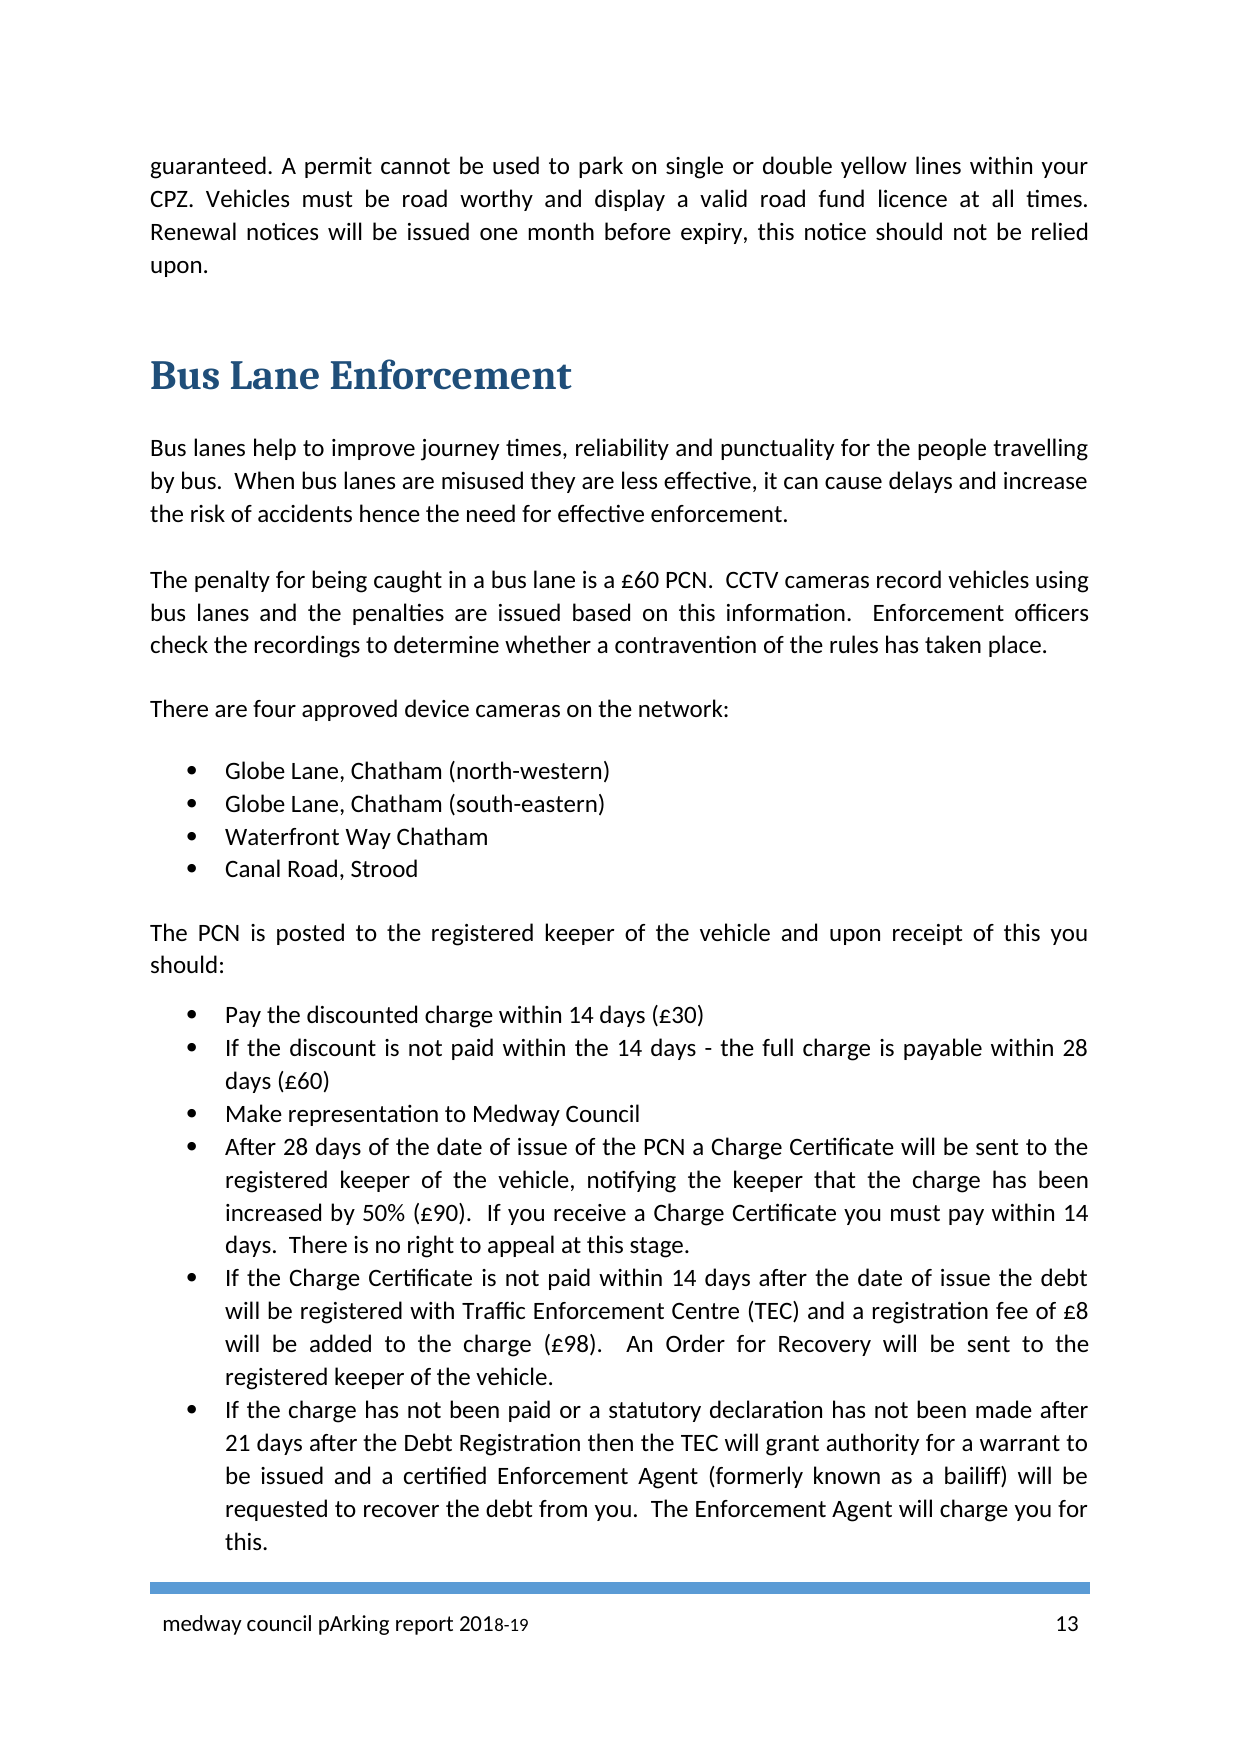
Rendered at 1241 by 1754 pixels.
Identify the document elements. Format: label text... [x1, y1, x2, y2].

list If the Charge Certificate is not paid within 14 days after the date of issue the debt will be registered with Traffic Enforcement Centre (TEC) and a registration fee of £8 will be added to the charge (£98). An Order for Recovery will be sent to the registered keeper of the vehicle. [187, 1263, 1090, 1392]
list Make representation to Medway Council [187, 1098, 1090, 1128]
text The penalty for being caught in a bus lane is a £60 PCN. CCTV cameras record vehicles using bus lanes and the penalties are issued based on this information. Enforcement officers check the recordings to determine whether a contravention of the rules has taken place. [150, 564, 1090, 660]
list Pay the discounted charge within 14 days (£30) [187, 999, 1090, 1030]
list Canal Road, Strood [187, 854, 1090, 884]
list Globe Lane, Chatham (north-western) [187, 755, 1090, 785]
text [150, 150, 1090, 279]
list If the discount is not paid within the 14 days - the full charge is payable within 28 days (£60) [187, 1032, 1090, 1096]
list After 28 days of the date of issue of the PCN a Charge Certificate will be sent to the registered keeper of the vehicle, notifying the keeper that the charge has been increased by 50% (£90). If you receive a Charge Certificate you must pay within 14 days. There is no right to appeal at this stage. [187, 1131, 1090, 1260]
subtitle Bus Lane Enforcement [150, 352, 1090, 400]
text The PCN is posted to the registered keeper of the vehicle and upon receipt of this you should: [150, 917, 1090, 980]
list Waterfront Way Chatham [187, 821, 1090, 851]
text There are four approved device cameras on the network: [150, 693, 1090, 723]
text Bus lanes help to improve journey times, reliability and punctuality for the people travelling by bus. When bus lanes are misused they are less effective, it can cause delays and increase the risk of accidents hence the need for effective enforcement. [150, 432, 1090, 528]
list Globe Lane, Chatham (south-eastern) [187, 788, 1090, 818]
list If the charge has not been paid or a statutory declaration has not been made after 21 days after the Debt Registration then the TEC will grant authority for a warrant to be issued and a certified Enforcement Agent (formerly known as a bailiff) will be requested to recover the debt from you. The Enforcement Agent will charge you for this. [187, 1394, 1090, 1556]
